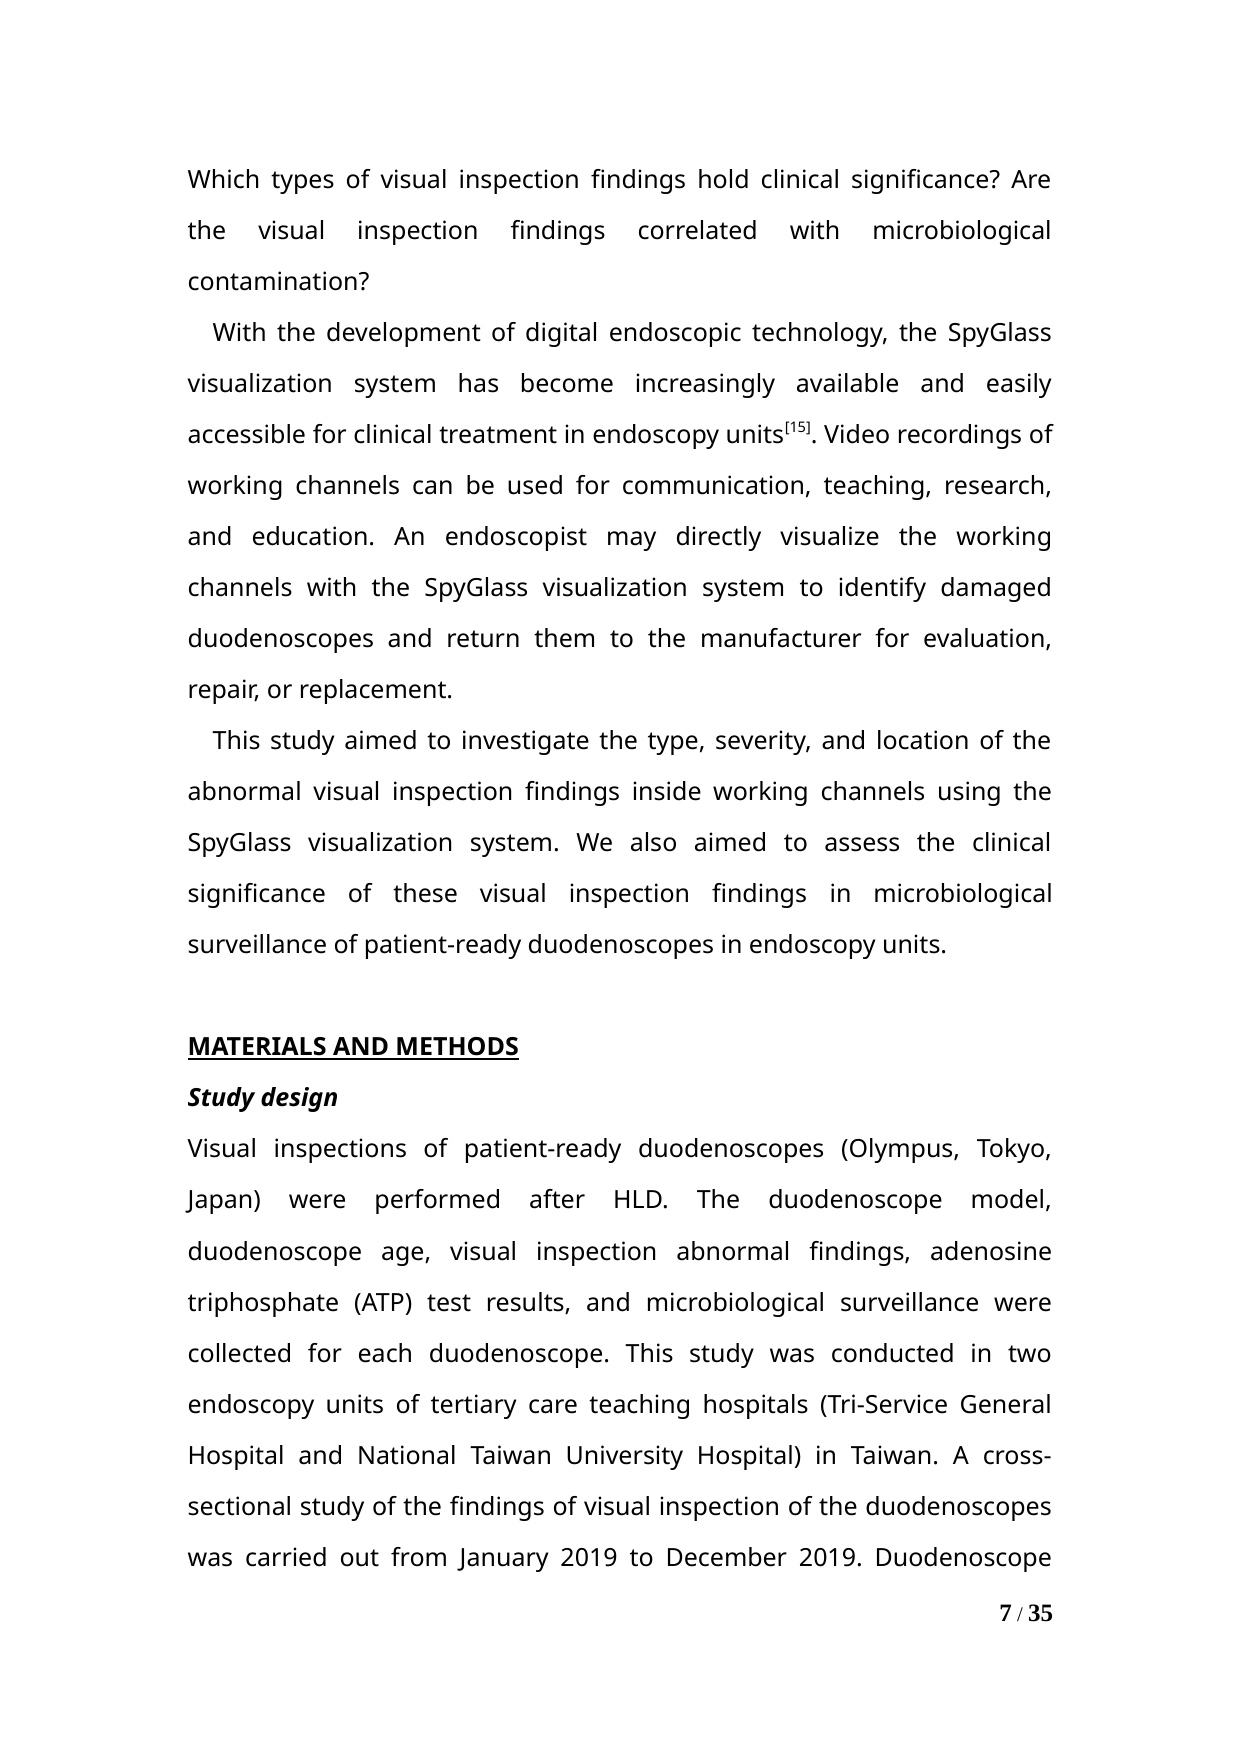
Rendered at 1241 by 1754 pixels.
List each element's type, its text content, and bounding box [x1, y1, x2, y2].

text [187, 1131, 1053, 1573]
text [187, 161, 1053, 297]
text With the development of digital endoscopic technology, the SpyGlass visualization system has become increasingly available and easily accessible for clinical treatment in endoscopy units[15]. Video recordings of working channels can be used for communication, teaching, research, and education. An endoscopist may directly visualize the working channels with the SpyGlass visualization system to identify damaged duodenoscopes and return them to the manufacturer for evaluation, repair, or replacement. [187, 314, 1053, 706]
text Study design [187, 1080, 1053, 1114]
text This study aimed to investigate the type, severity, and location of the abnormal visual inspection findings inside working channels using the SpyGlass visualization system. We also aimed to assess the clinical significance of these visual inspection findings in microbiological surveillance of patient-ready duodenoscopes in endoscopy units. [187, 723, 1053, 961]
text MATERIALS AND METHODS [187, 1029, 1053, 1063]
